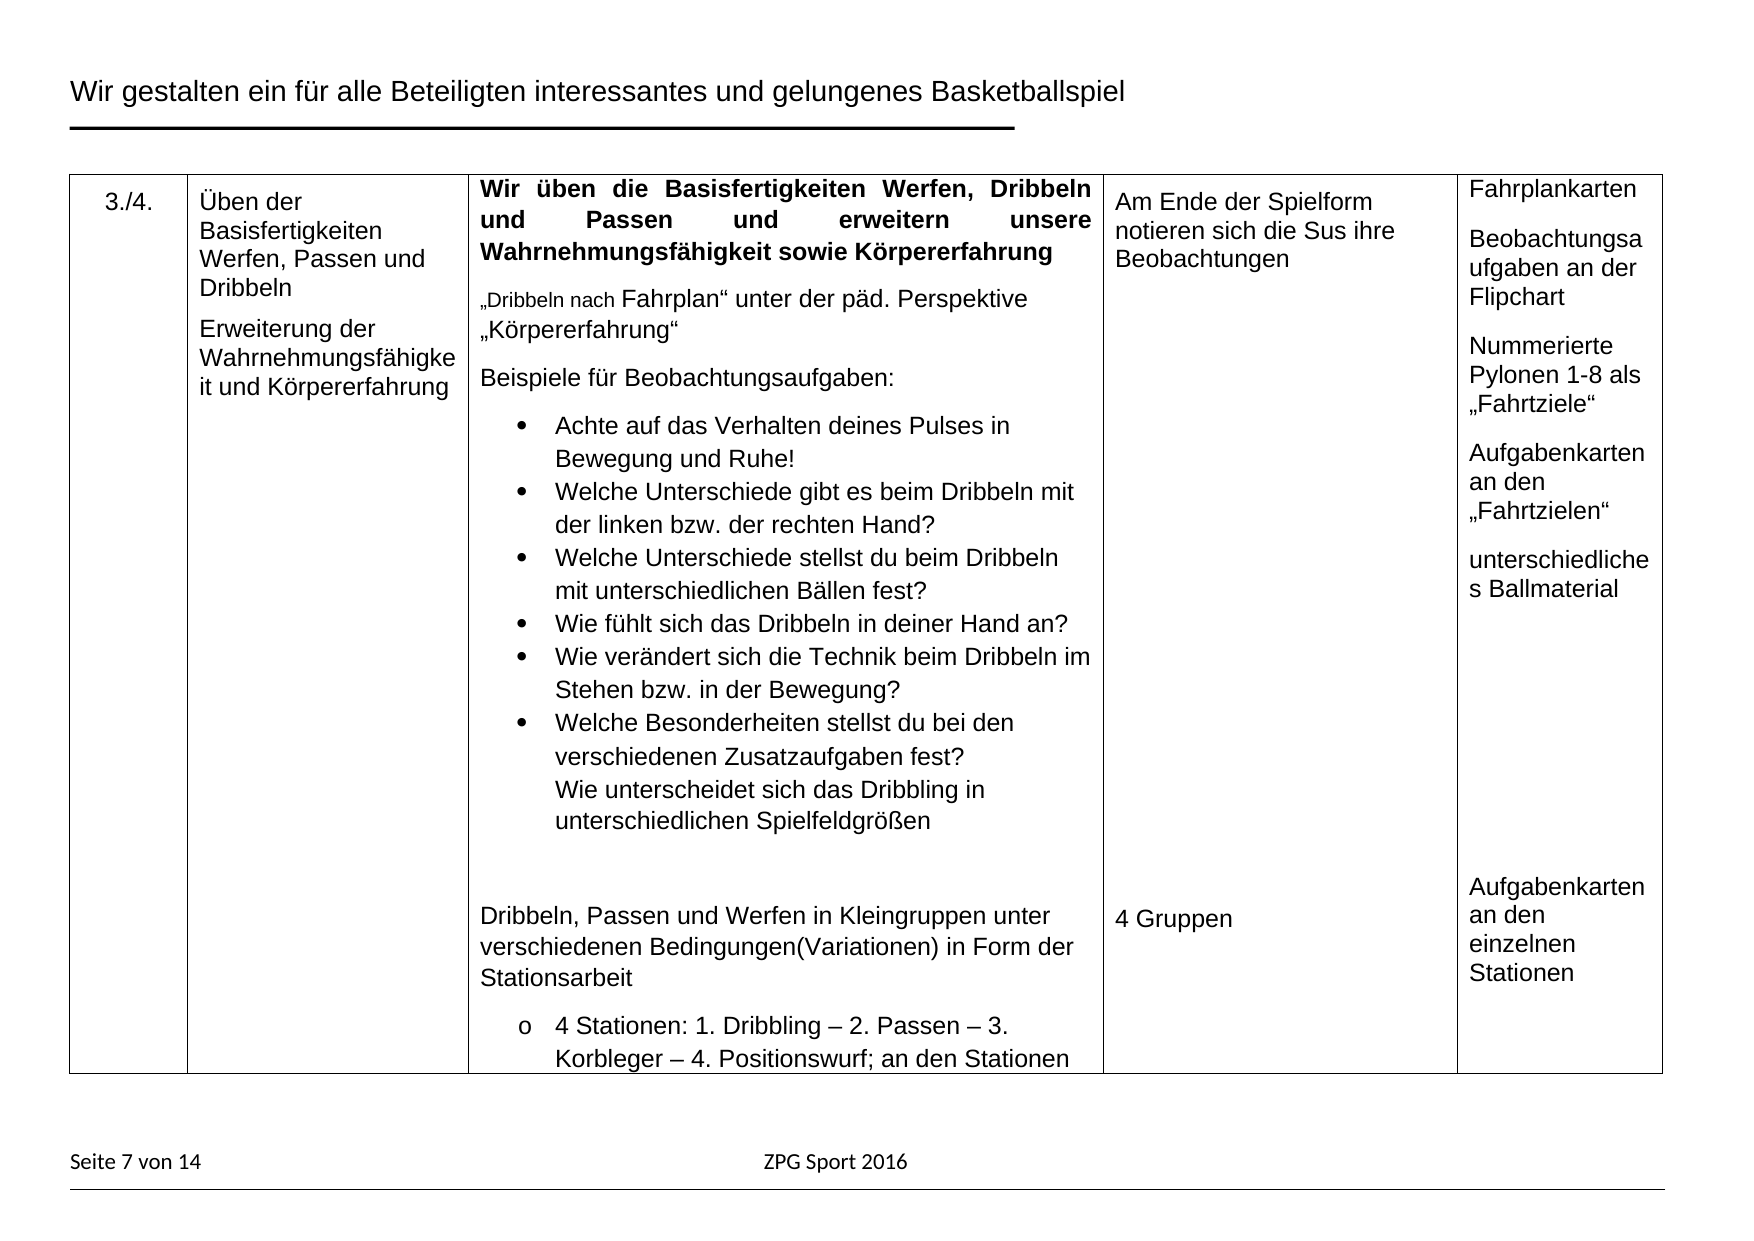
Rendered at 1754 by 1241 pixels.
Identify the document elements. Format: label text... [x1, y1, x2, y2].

table_cell 3./4. [70, 175, 187, 1073]
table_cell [1458, 175, 1662, 1073]
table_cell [1104, 175, 1457, 1073]
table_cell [469, 175, 1103, 1073]
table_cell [188, 175, 468, 1073]
